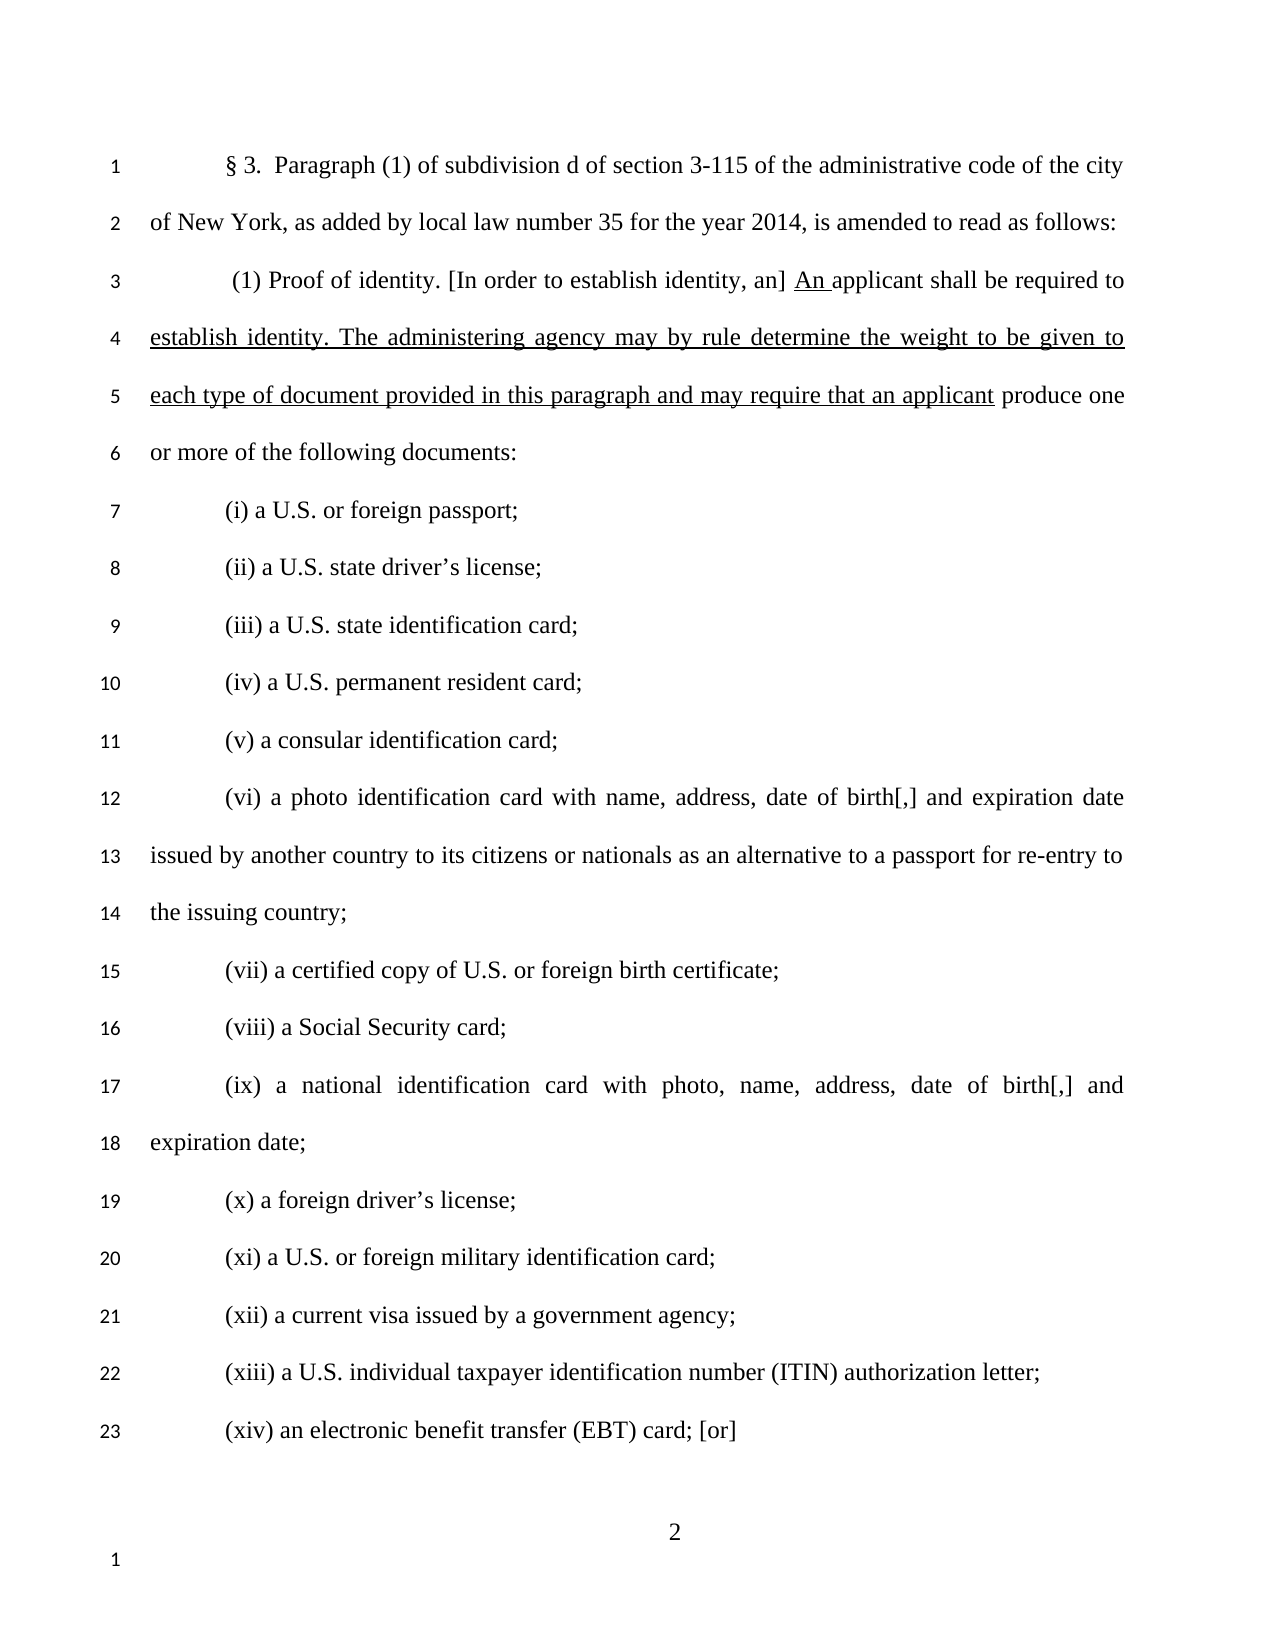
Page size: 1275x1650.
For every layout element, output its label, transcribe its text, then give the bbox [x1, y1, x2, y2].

text (xii) a current visa issued by a government agency; [150, 1300, 1125, 1329]
text (1) Proof of identity. [In order to establish identity, an] An applicant shall be required to establish identity. The administering agency may by rule determine the weight to be given to each type of document provided in this paragraph and may require that an applicant produce one or more of the following documents: [150, 265, 1125, 347]
text (ii) a U.S. state driver’s license; [150, 552, 1125, 581]
text (xiv) an electronic benefit transfer (EBT) card; [or] [150, 1415, 1125, 1444]
text (v) a consular identification card; [150, 725, 1125, 754]
text (iv) a U.S. permanent resident card; [150, 667, 1125, 696]
text (viii) a Social Security card; [150, 1012, 1125, 1041]
text (vi) a photo identification card with name, address, date of birth[,] and expiration date issued by another country to its citizens or nationals as an alternative to a passport for re-entry to the issuing country; [150, 782, 1125, 926]
text (1) Proof of identity. [In order to establish identity, an] An applicant shall be required to establish identity. The administering agency may by rule determine the weight to be given to each type of document provided in this paragraph and may require that an applicant produce one or more of the following documents: [150, 349, 1125, 466]
text (i) a U.S. or foreign passport; [150, 495, 1125, 524]
text (iii) a U.S. state identification card; [150, 610, 1125, 639]
text (xiii) a U.S. individual taxpayer identification number (ITIN) authorization letter; [150, 1357, 1125, 1386]
text (ix) a national identification card with photo, name, address, date of birth[,] and expiration date; [150, 1070, 1125, 1156]
text § 3. Paragraph (1) of subdivision d of section 3-115 of the administrative code of the city of New York, as added by local law number 35 for the year 2014, is amended to read as follows: [150, 150, 1125, 236]
text (vii) a certified copy of U.S. or foreign birth certificate; [150, 955, 1125, 984]
text (xi) a U.S. or foreign military identification card; [150, 1242, 1125, 1271]
text (x) a foreign driver’s license; [150, 1185, 1125, 1214]
